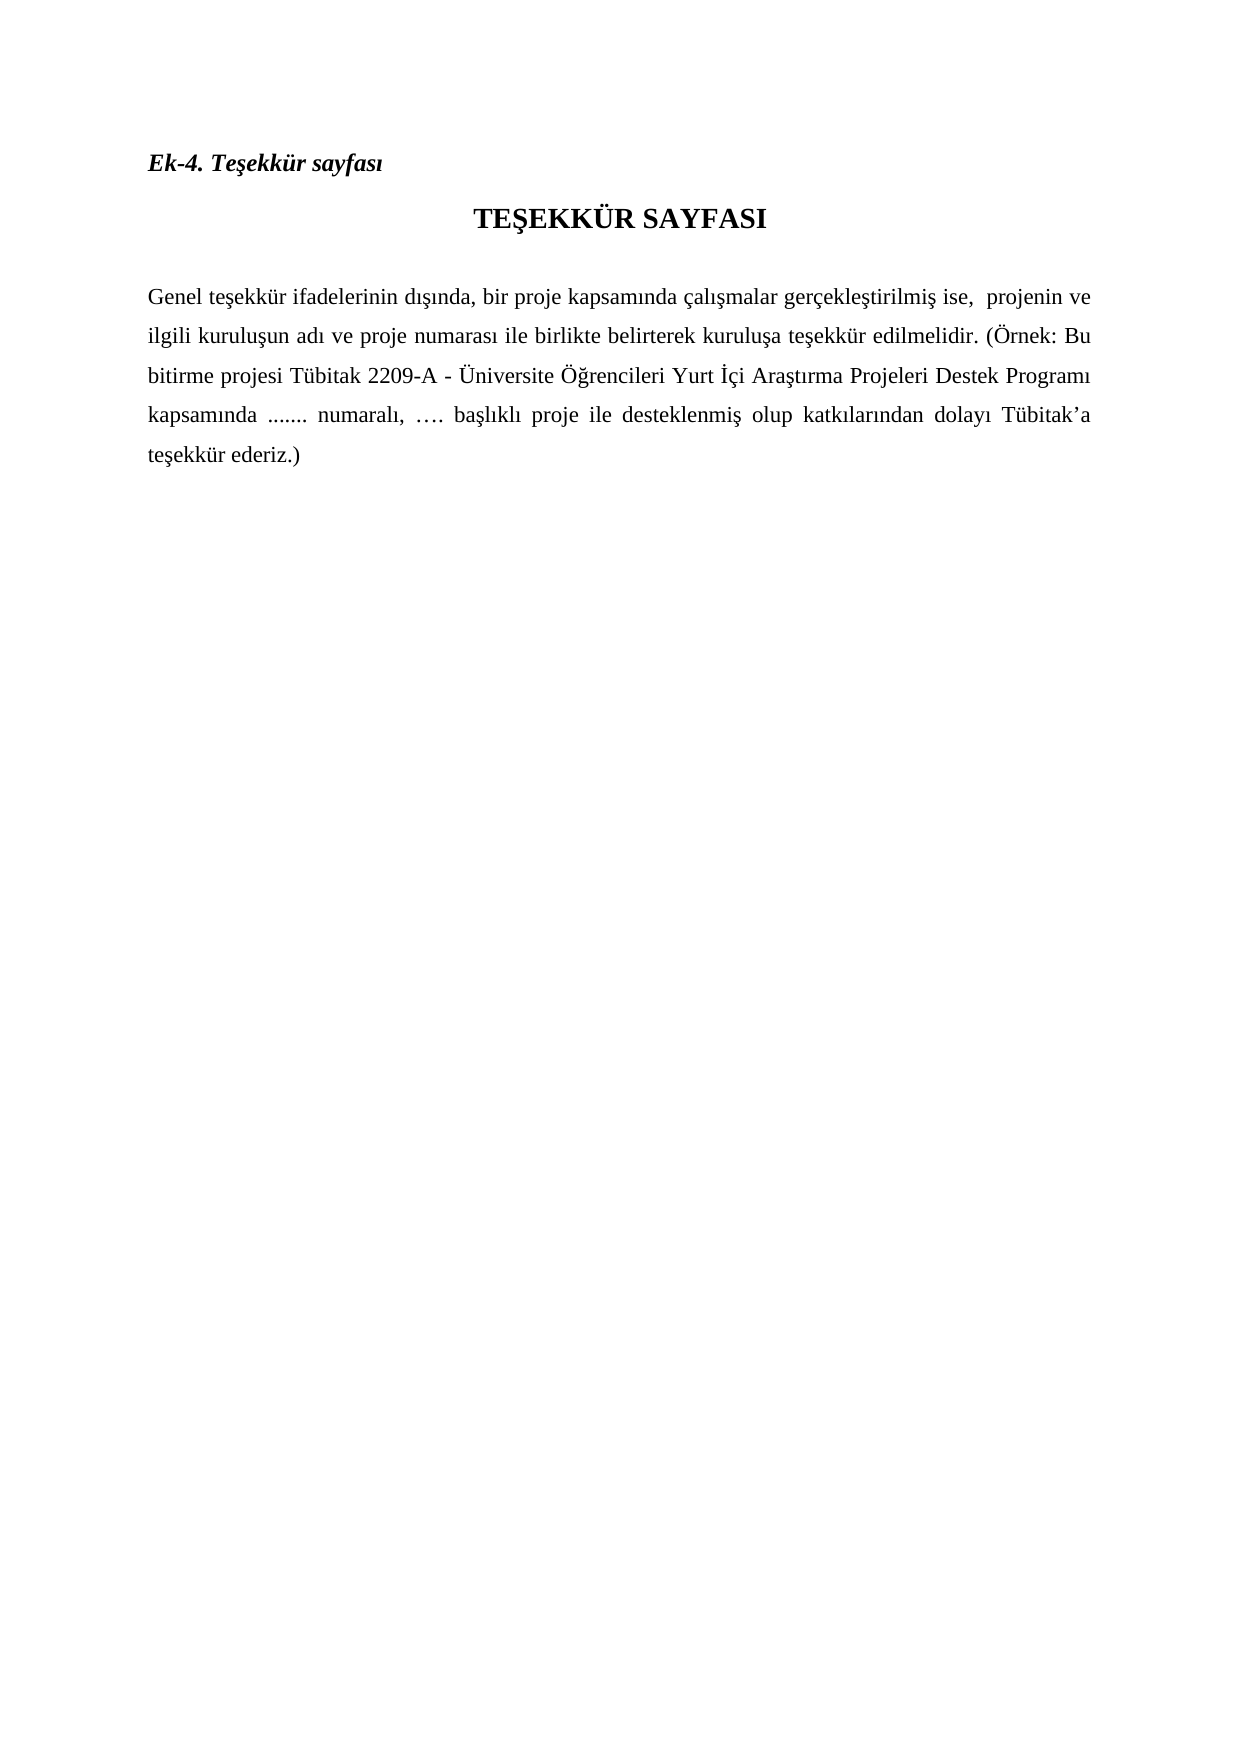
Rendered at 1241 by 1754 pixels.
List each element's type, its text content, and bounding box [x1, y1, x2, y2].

text Genel teşekkür ifadelerinin dışında, bir proje kapsamında çalışmalar gerçekleştirilmiş ise, projenin ve ilgili kuruluşun adı ve proje numarası ile birlikte belirterek kuruluşa teşekkür edilmelidir. (Örnek: Bu bitirme projesi Tübitak 2209-A - Üniversite Öğrencileri Yurt İçi Araştırma Projeleri Destek Programı kapsamında ....... numaralı, …. başlıklı proje ile desteklenmiş olup katkılarından dolayı Tübitak’a teşekkür ederiz.) [148, 283, 1092, 467]
text Ek-4. Teşekkür sayfası [148, 148, 1092, 176]
text TEŞEKKÜR SAYFASI [148, 202, 1092, 235]
